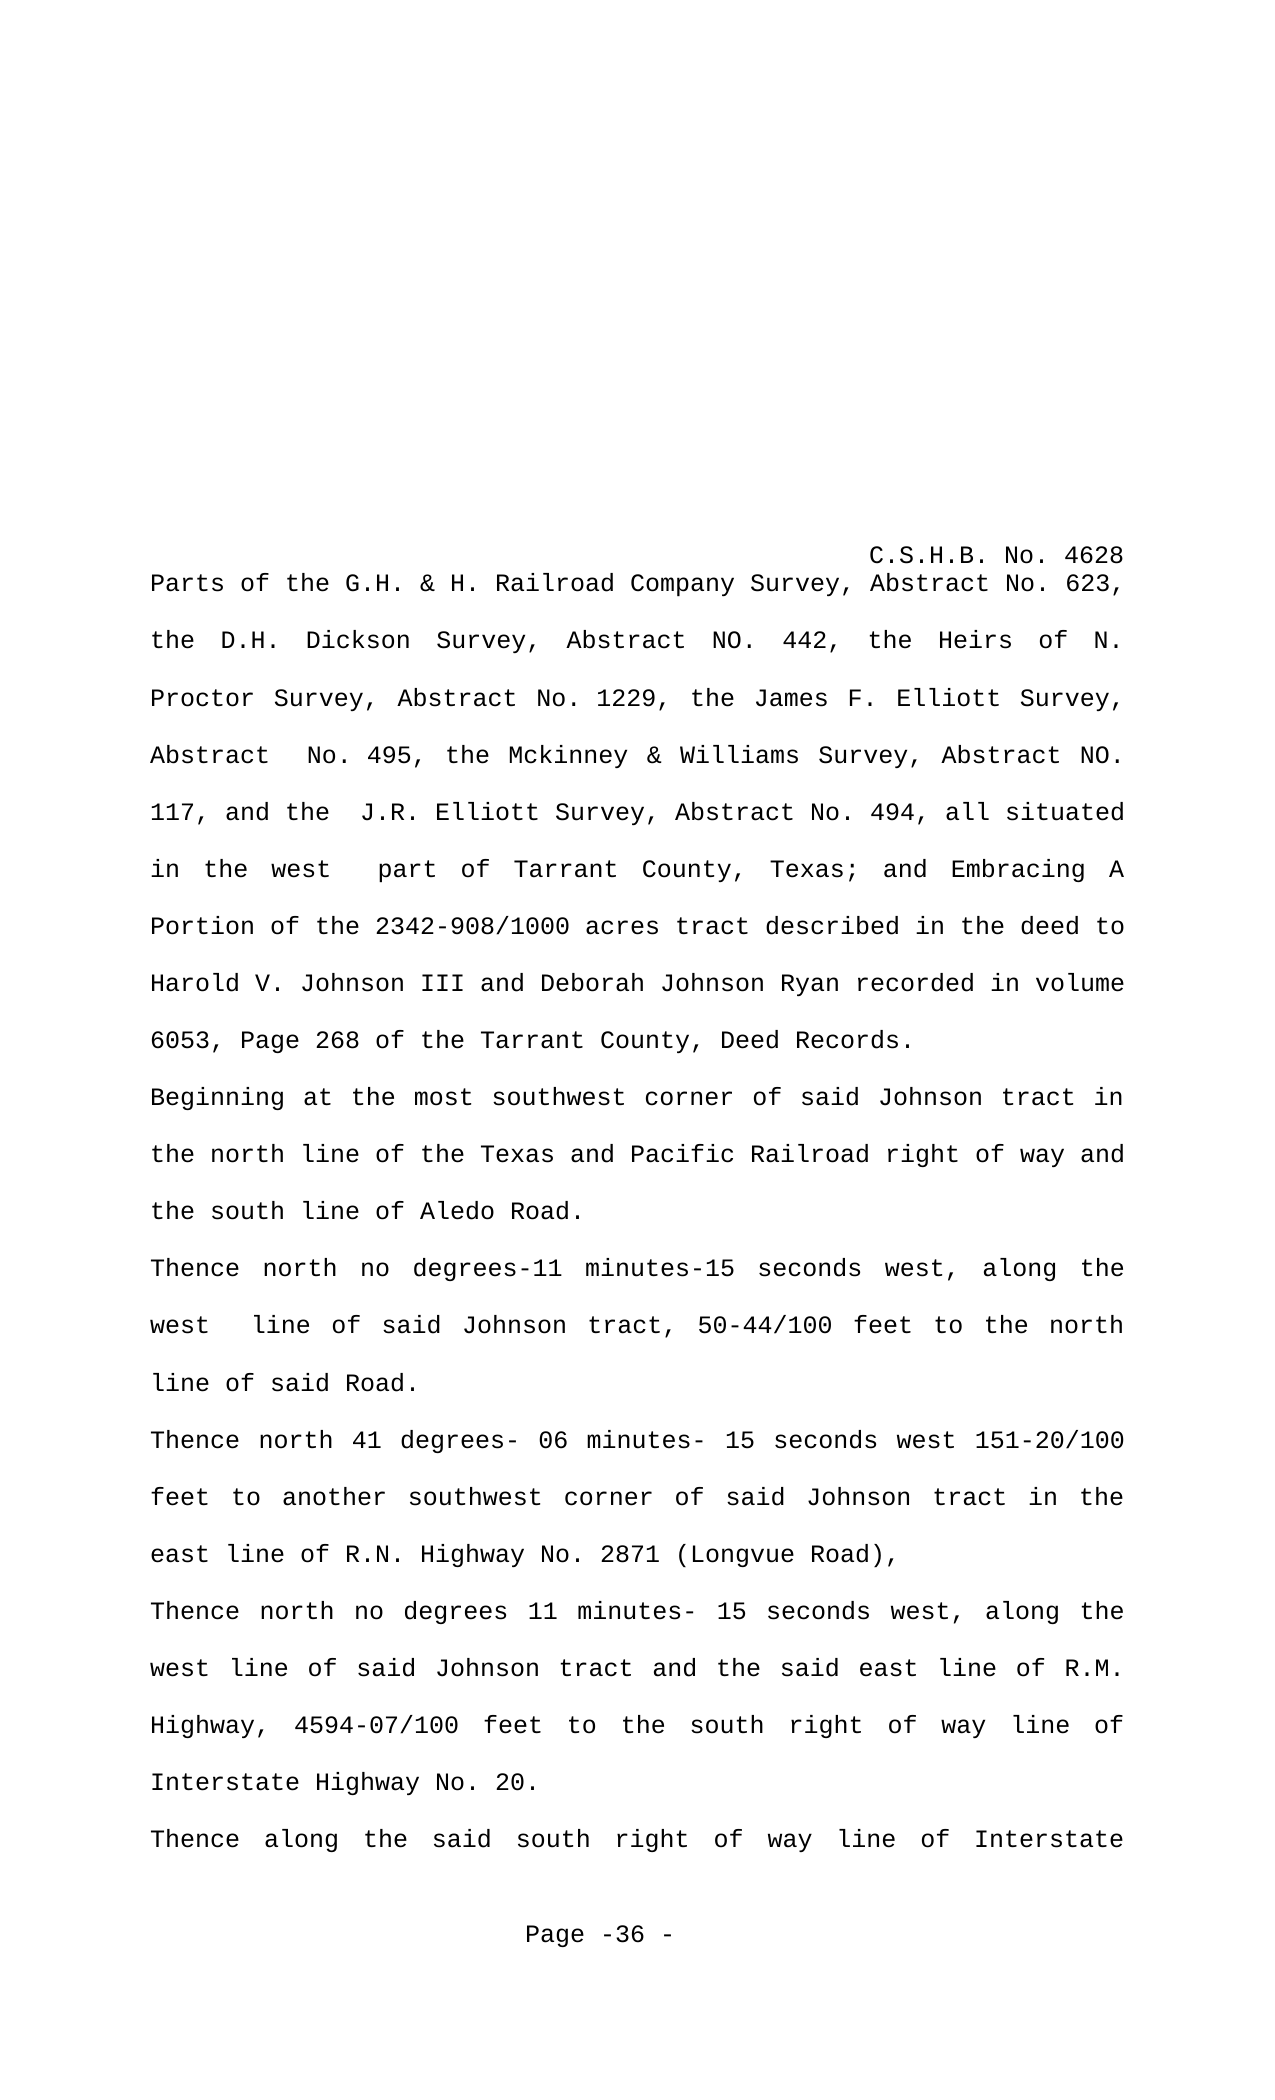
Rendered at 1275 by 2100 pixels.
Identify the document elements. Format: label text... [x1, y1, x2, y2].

text Thence north no degrees-11 minutes-15 seconds west, along the west line of said Johnson tract, 50-44/100 feet to the north line of said Road. [150, 1256, 1125, 1398]
text Thence north no degrees 11 minutes- 15 seconds west, along the west line of said Johnson tract and the said east line of R.M. Highway, 4594-07/100 feet to the south right of way line of Interstate Highway No. 20. [150, 1598, 1125, 1798]
text Beginning at the most southwest corner of said Johnson tract in the north line of the Texas and Pacific Railroad right of way and the south line of Aledo Road. [150, 1084, 1125, 1227]
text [150, 1827, 1125, 1855]
text Parts of the G.H. & H. Railroad Company Survey, Abstract No. 623, the D.H. Dickson Survey, Abstract NO. 442, the Heirs of N. Proctor Survey, Abstract No. 1229, the James F. Elliott Survey, Abstract No. 495, the Mckinney & Williams Survey, Abstract NO. 117, and the J.R. Elliott Survey, Abstract No. 494, all situated in the west part of Tarrant County, Texas; and Embracing A Portion of the 2342-908/1000 acres tract described in the deed to Harold V. Johnson III and Deborah Johnson Ryan recorded in volume 6053, Page 268 of the Tarrant County, Deed Records. [150, 571, 1125, 1056]
text Thence north 41 degrees- 06 minutes- 15 seconds west 151-20/100 feet to another southwest corner of said Johnson tract in the east line of R.N. Highway No. 2871 (Longvue Road), [150, 1427, 1125, 1570]
